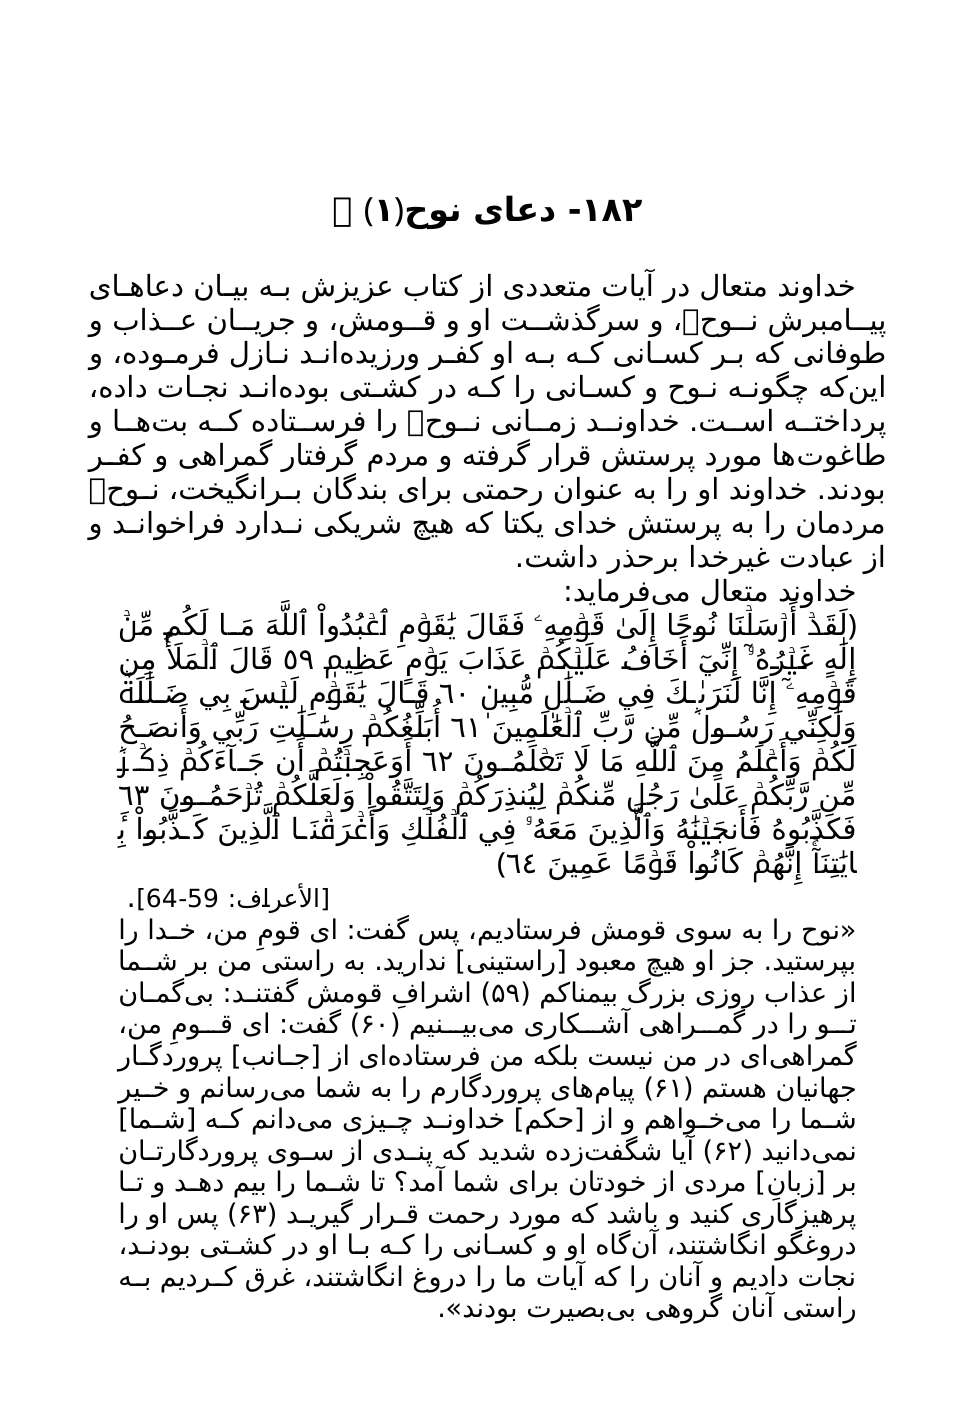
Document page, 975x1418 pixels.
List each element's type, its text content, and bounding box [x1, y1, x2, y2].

text خداوند متعال می‌فرماید: [89, 574, 886, 608]
subtitle ۱۸۲- دعای نوح (۱) [89, 186, 886, 231]
text خداوند متعال در آیات متعددی از کتاب عزیزش به بیان دعاهای پیامبرش نوح، و سرگذشت او و قومش، و جریان عذاب و طوفانی که بر کسانی که به او کفر ورزیده‌اند نازل فرموده، و این‌که چگونه نوح و کسانی را که در کشتی بوده‌اند نجات داده، پرداخته است. خداوند زمانی نوح را فرستاده که بت‌ها و طاغوت‌ها مورد پرستش قرار گرفته و مردم گرفتار گمراهی و کفر بودند. خداوند او را به عنوان رحمتی برای بندگان برانگیخت، نوح مردمان را به پرستش خدای یکتا که هیچ شریکی ندارد فراخواند و از عبادت غیرخدا برحذر داشت. [89, 269, 886, 574]
text ﴿لَقَدۡ أَرۡسَلۡنَا نُوحًا إِلَىٰ قَوۡمِهِۦ فَقَالَ يَٰقَوۡمِ ٱعۡبُدُواْ ٱللَّهَ مَا لَكُم مِّنۡ إِلَٰهٍ غَيۡرُهُۥٓ إِنِّيٓ أَخَافُ عَلَيۡكُمۡ عَذَابَ يَوۡمٍ عَظِيمٖ ٥٩ قَالَ ٱلۡمَلَأُ مِن قَوۡمِهِۦٓ إِنَّا لَنَرَىٰكَ فِي ضَلَٰلٖ مُّبِينٖ ٦٠ قَالَ يَٰقَوۡمِ لَيۡسَ بِي ضَلَٰلَةٞ وَلَٰكِنِّي رَسُولٞ مِّن رَّبِّ ٱلۡعَٰلَمِينَ ٦١ أُبَلِّغُكُمۡ رِسَٰلَٰتِ رَبِّي وَأَنصَحُ لَكُمۡ وَأَعۡلَمُ مِنَ ٱللَّهِ مَا لَا تَعۡلَمُونَ ٦٢ أَوَعَجِبۡتُمۡ أَن جَآءَكُمۡ ذِكۡرٞ مِّن رَّبِّكُمۡ عَلَىٰ رَجُلٖ مِّنكُمۡ لِيُنذِرَكُمۡ وَلِتَتَّقُواْ وَلَعَلَّكُمۡ تُرۡحَمُونَ ٦٣ فَكَذَّبُوهُ فَأَنجَيۡنَٰهُ وَٱلَّذِينَ مَعَهُۥ فِي ٱلۡفُلۡكِ وَأَغۡرَقۡنَا ٱلَّذِينَ كَذَّبُواْ بِ‍َٔايَٰتِنَآۚ إِنَّهُمۡ كَانُواْ قَوۡمًا عَمِينَ ٦٤﴾ [118, 608, 857, 880]
text [الأعراف: 59-64]. [118, 880, 857, 914]
text «نوح را به سوی قومش فرستادیم، پس گفت: ای قومِ من، خدا را بپرستید. جز او هیچ معبود [راستینی] ندارید. به راستی من بر شما از عذاب روزی بزرگ بیمناکم (۵۹) اشرافِ قومش گفتند: بی‌گمان تو را در گمراهی آشکاری می‌بینیم (۶۰) گفت: ای قومِ من، گمراهی‌ای در من نیست بلکه من فرستاده‌ای از [جانب] پروردگار جهانیان هستم (۶۱) پیام‌های پروردگارم را به شما می‌رسانم و خیر شما را می‌خواهم و از [حکم] خداوند چیزی می‌دانم که [شما] نمی‌دانید (۶۲) آیا شگفت‌زده شدید که پندی از سوی پروردگارتان بر [زبانِ] مردی از خودتان برای شما آمد؟ تا شما را بیم‌ دهد و تا پرهیزگاری کنید و باشد که مورد رحمت قرار گیرید (۶۳) پس او را دروغگو انگاشتند، آن‌گاه او و کسانی را که با او در کشتی بودند، نجات دادیم و آنان را که آیات ما را دروغ انگاشتند، غرق کردیم به راستی آنان گروهی بی‌بصیرت بودند». [118, 914, 857, 1324]
